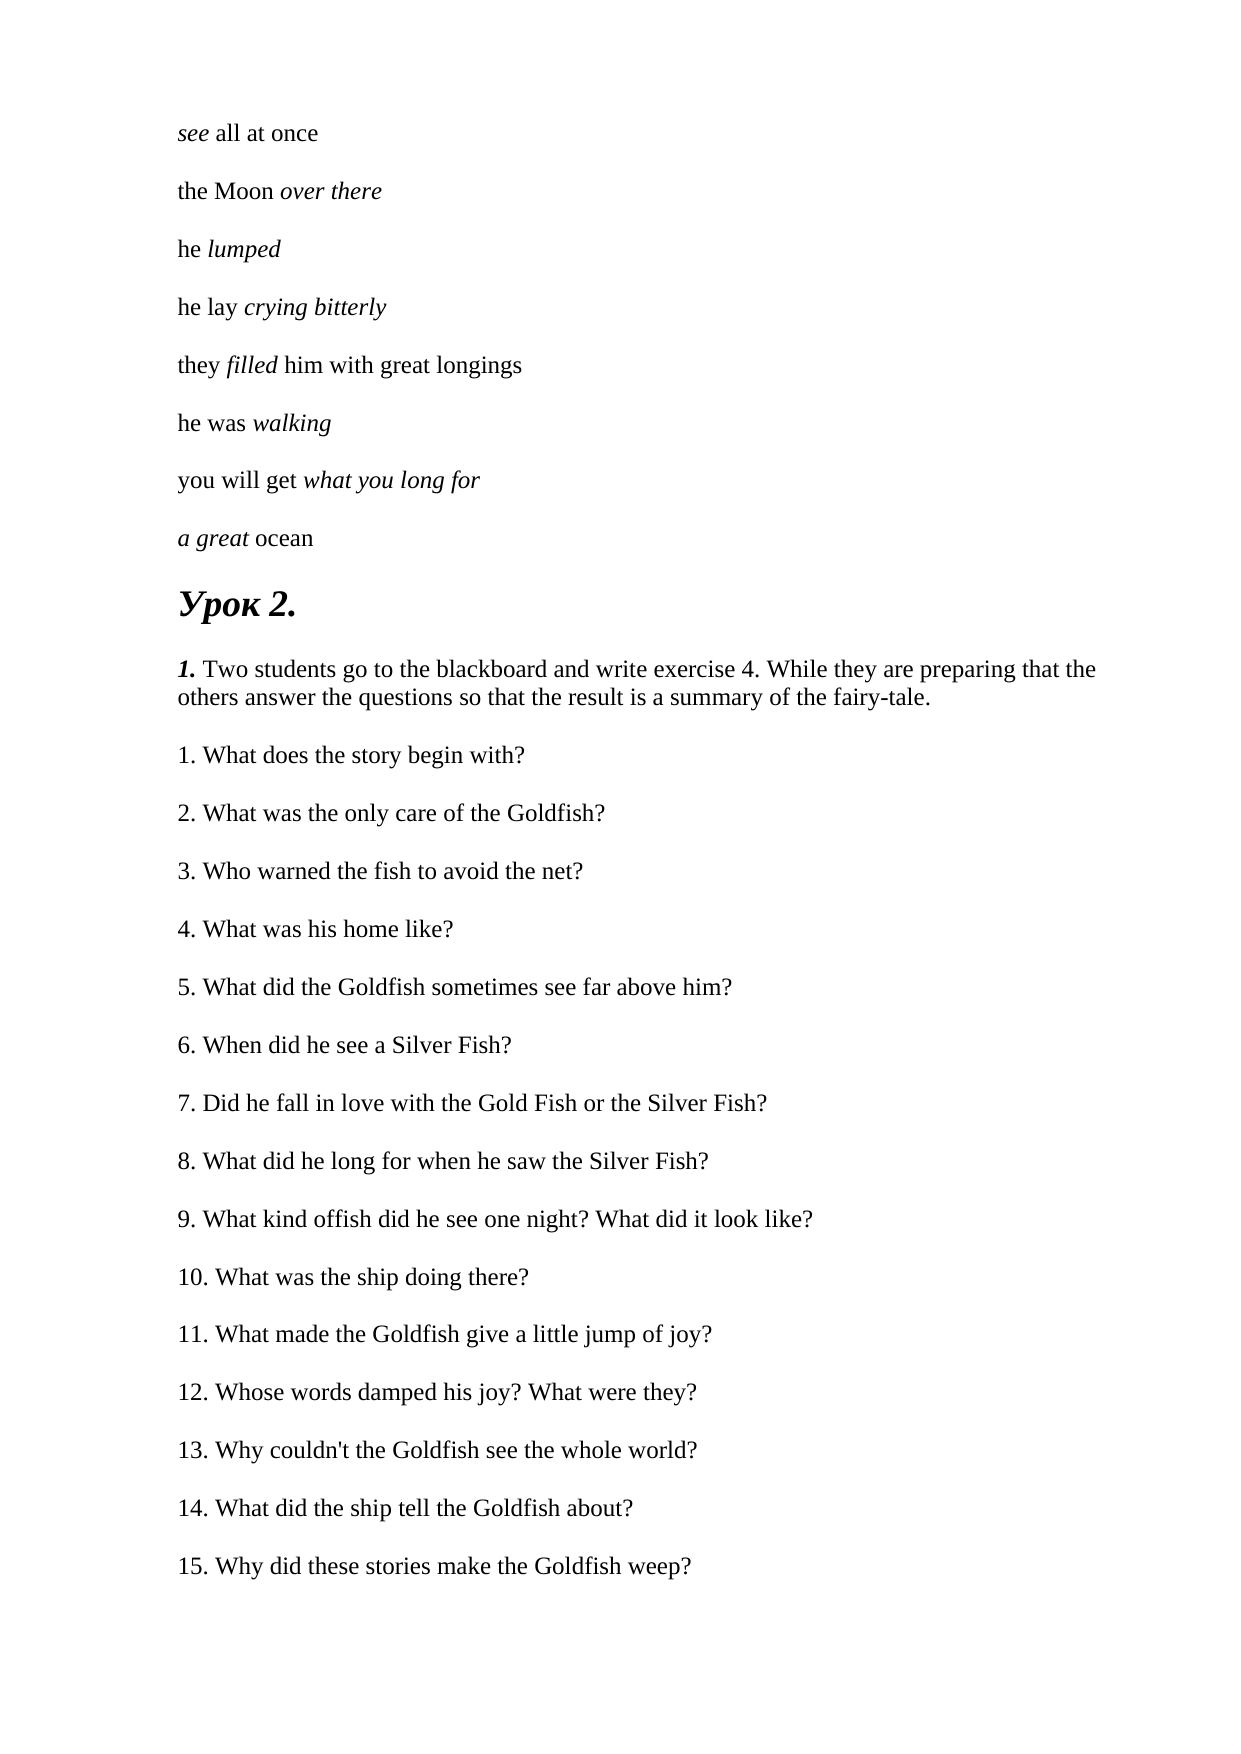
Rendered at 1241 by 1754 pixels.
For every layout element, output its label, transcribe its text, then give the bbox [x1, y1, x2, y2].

text 13. Why couldn't the Goldfish see the whole world? [177, 1435, 1152, 1464]
text he lumped [177, 234, 1152, 263]
text 7. Did he fall in love with the Gold Fish or the Silver Fish? [177, 1088, 1152, 1117]
text 10. What was the ship doing there? [177, 1262, 1152, 1290]
text they filled him with great longings [177, 350, 1152, 378]
text 15. Why did these stories make the Goldfish weep? [177, 1551, 1152, 1580]
text 8. What did he long for when he saw the Silver Fish? [177, 1146, 1152, 1174]
text 5. What did the Goldfish sometimes see far above him? [177, 972, 1152, 1001]
text he lay crying bitterly [177, 292, 1152, 321]
text 11. What made the Goldfish give a little jump of joy? [177, 1319, 1152, 1348]
text the Moon over there [177, 176, 1152, 205]
text 9. What kind offish did he see one night? What did it look like? [177, 1204, 1152, 1232]
text 12. Whose words damped his joy? What were they? [177, 1377, 1152, 1406]
text 6. When did he see a Silver Fish? [177, 1030, 1152, 1059]
text you will get what you long for [177, 466, 1152, 494]
text Урок 2. [177, 581, 1152, 624]
text 2. What was the only care of the Goldfish? [177, 798, 1152, 827]
text 3. Who warned the fish to avoid the net? [177, 856, 1152, 885]
text a great ocean [177, 523, 1152, 552]
text 1. What does the story begin with? [177, 740, 1152, 769]
text 14. What did the ship tell the Goldfish about? [177, 1493, 1152, 1522]
text he was walking [177, 408, 1152, 436]
text see all at once [177, 118, 1152, 147]
text 4. What was his home like? [177, 914, 1152, 943]
text 1. Two students go to the blackboard and write exercise 4. While they are preparing that the others answer the questions so that the result is a summary of the fairy-tale. [177, 654, 1152, 711]
